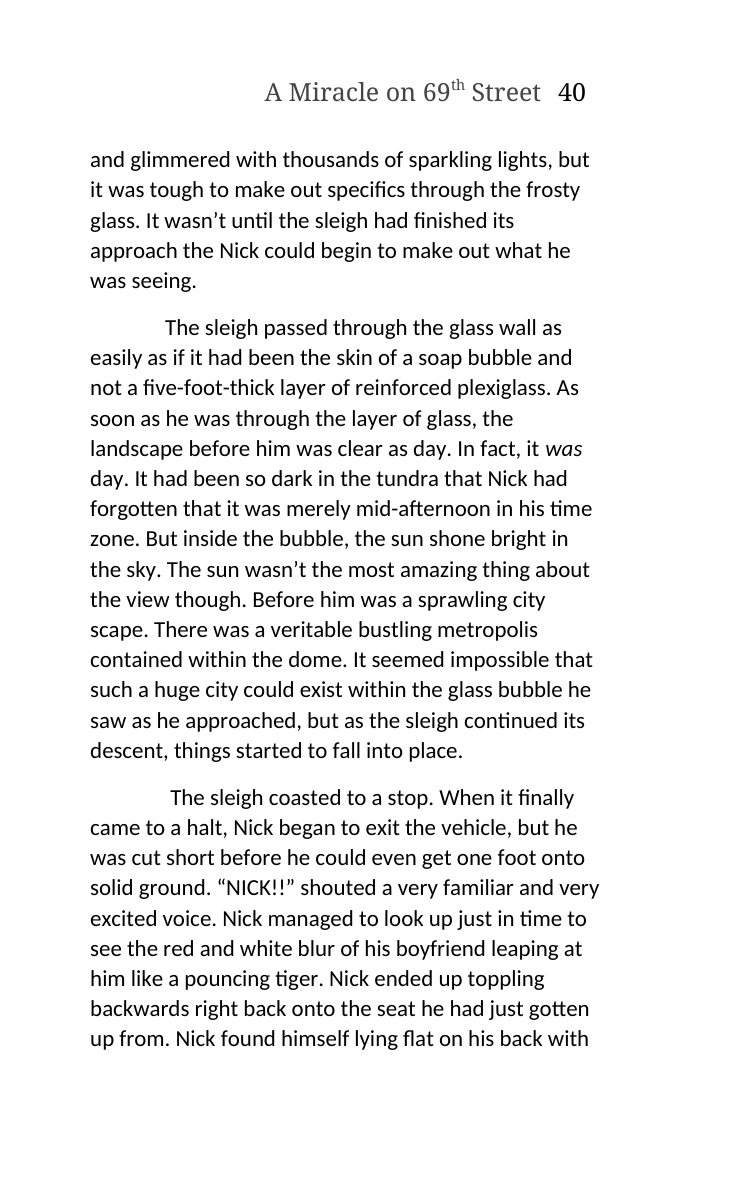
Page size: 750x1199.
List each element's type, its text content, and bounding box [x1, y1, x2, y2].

text The sleigh passed through the glass wall as easily as if it had been the skin of a soap bubble and not a five-foot-thick layer of reinforced plexiglass. As soon as he was through the layer of glass, the landscape before him was clear as day. In fact, it was day. It had been so dark in the tundra that Nick had forgotten that it was merely mid-afternoon in his time zone. But inside the bubble, the sun shone bright in the sky. The sun wasn’t the most amazing thing about the view though. Before him was a sprawling city scape. There was a veritable bustling metropolis contained within the dome. It seemed impossible that such a huge city could exist within the glass bubble he saw as he approached, but as the sleigh continued its descent, things started to fall into place. [90, 313, 604, 764]
